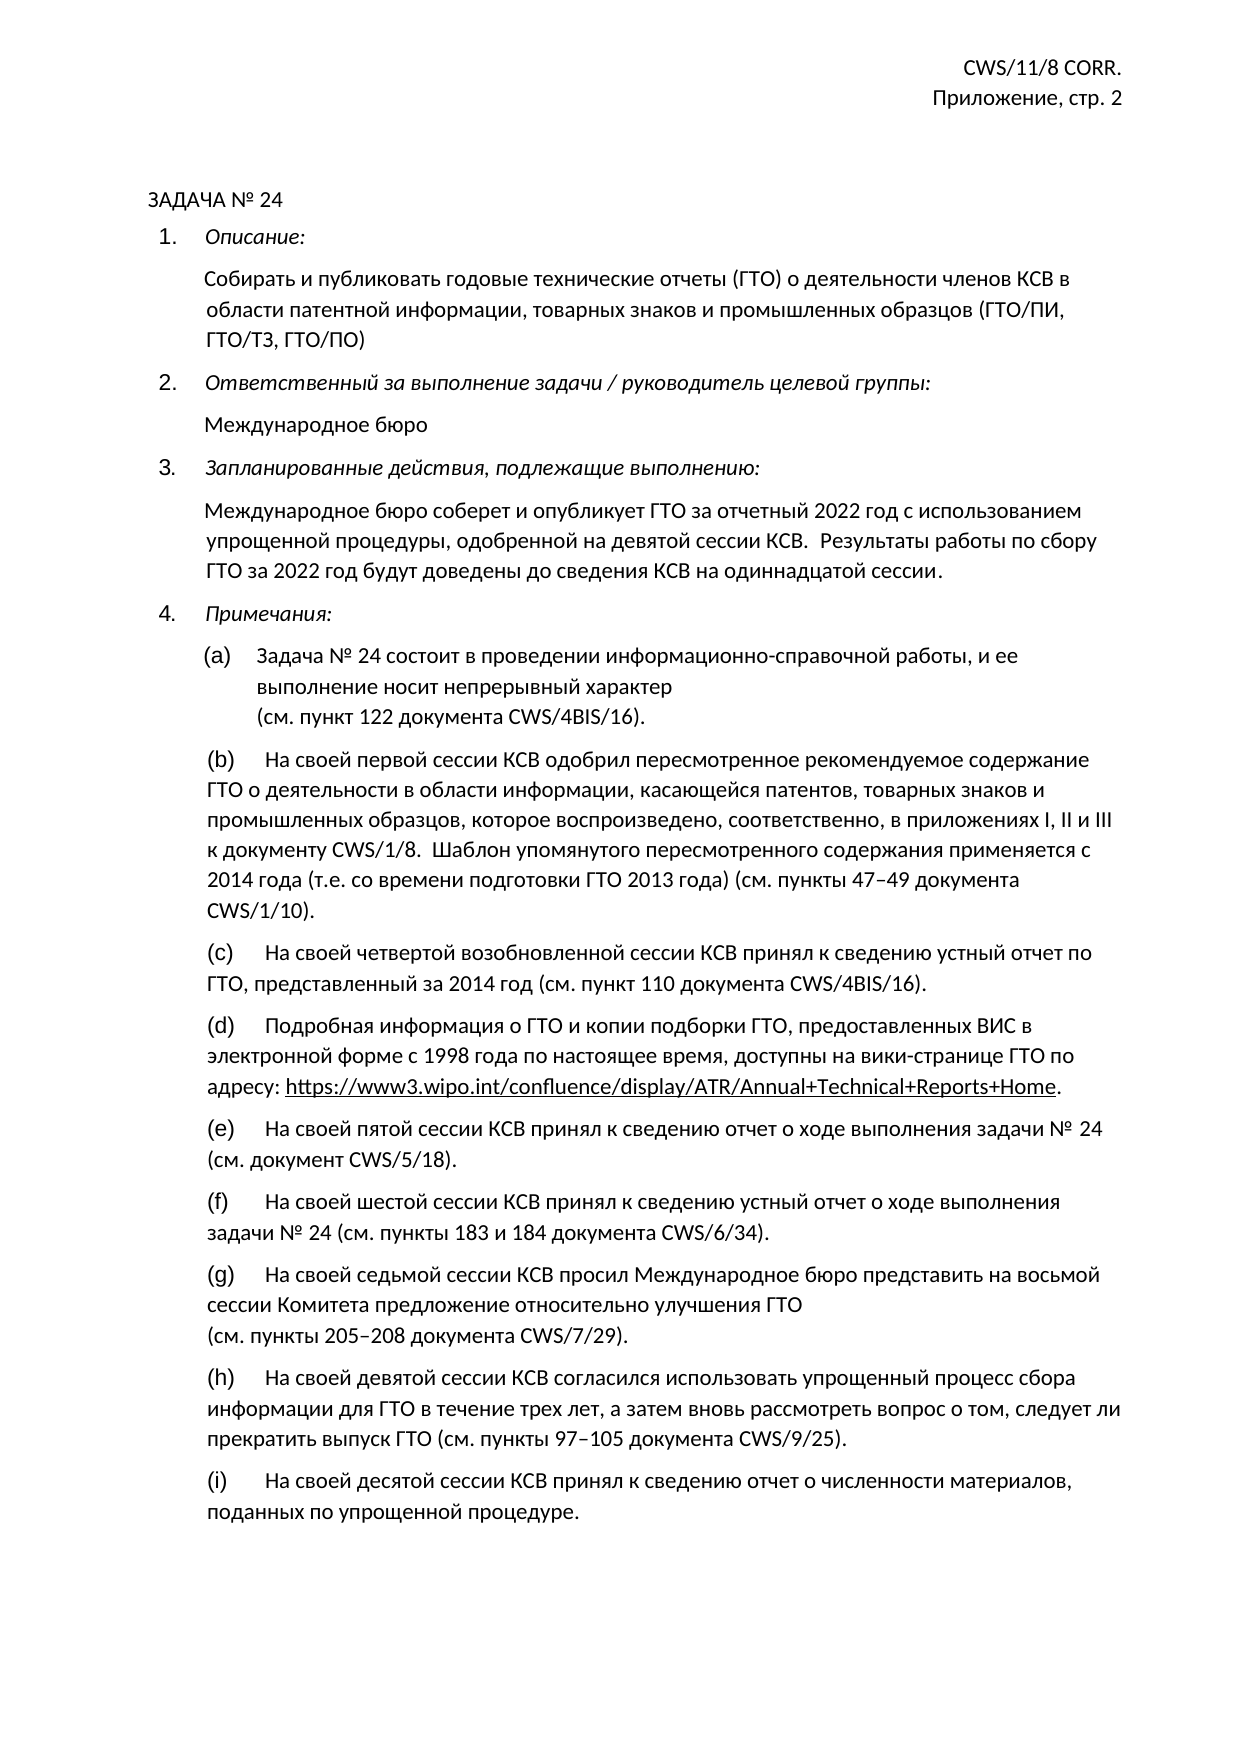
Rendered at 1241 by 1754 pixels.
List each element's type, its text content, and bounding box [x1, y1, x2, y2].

text Международное бюро соберет и опубликует ГТО за отчетный 2022 год с использованием упрощенной процедуры, одобренной на девятой сессии КСВ. Результаты работы по сбору ГТО за 2022 год будут доведены до сведения КСВ на одиннадцатой сессии. [204, 496, 1122, 584]
subtitle ЗАДАЧА № 24 [148, 185, 1122, 213]
list На своей девятой сессии КСВ согласился использовать упрощенный процесс сбора информации для ГТО в течение трех лет, а затем вновь рассмотреть вопрос о том, следует ли прекратить выпуск ГТО (см. пункты 97–105 документа CWS/9/25). [207, 1363, 1122, 1452]
text Международное бюро [204, 410, 1122, 438]
list На своей десятой сессии КСВ принял к сведению отчет о численности материалов, поданных по упрощенной процедуре. [207, 1467, 1122, 1525]
subtitle Примечания: [158, 599, 1122, 627]
subtitle Описание: [158, 222, 934, 250]
list Задача № 24 состоит в проведении информационно-справочной работы, и ее выполнение носит непрерывный характер (см. пункт 122 документа CWS/4BIS/16). [203, 642, 1122, 730]
list На своей первой сессии КСВ одобрил пересмотренное рекомендуемое содержание ГТО о деятельности в области информации, касающейся патентов, товарных знаков и промышленных образцов, которое воспроизведено, соответственно, в приложениях I, II и III к документу CWS/1/8. Шаблон упомянутого пересмотренного содержания применяется с 2014 года (т.е. со времени подготовки ГТО 2013 года) (см. пункты 47–49 документа CWS/1/10). [207, 745, 1122, 924]
list На своей седьмой сессии КСВ просил Международное бюро представить на восьмой сессии Комитета предложение относительно улучшения ГТО (см. пункты 205–208 документа CWS/7/29). [207, 1260, 1122, 1349]
list На своей четвертой возобновленной сессии КСВ принял к сведению устный отчет по ГТО, представленный за 2014 год (см. пункт 110 документа CWS/4BIS/16). [207, 938, 1122, 997]
subtitle Ответственный за выполнение задачи / руководитель целевой группы: [158, 368, 934, 396]
text Собирать и публиковать годовые технические отчеты (ГТО) о деятельности членов КСВ в области патентной информации, товарных знаков и промышленных образцов (ГТО/ПИ, ГТО/ТЗ, ГТО/ПО) [204, 264, 1122, 353]
list Подробная информация о ГТО и копии подборки ГТО, предоставленных ВИС в электронной форме с 1998 года по настоящее время, доступны на вики-странице ГТО по адресу: https://www3.wipo.int/confluence/display/ATR/Annual+Technical+Reports+Home. [207, 1011, 1122, 1100]
subtitle Запланированные действия, подлежащие выполнению: [158, 453, 1122, 481]
list На своей пятой сессии КСВ принял к сведению отчет о ходе выполнения задачи № 24 (см. документ CWS/5/18). [207, 1114, 1122, 1173]
list На своей шестой сессии КСВ принял к сведению устный отчет о ходе выполнения задачи № 24 (см. пункты 183 и 184 документа CWS/6/34). [207, 1187, 1122, 1246]
